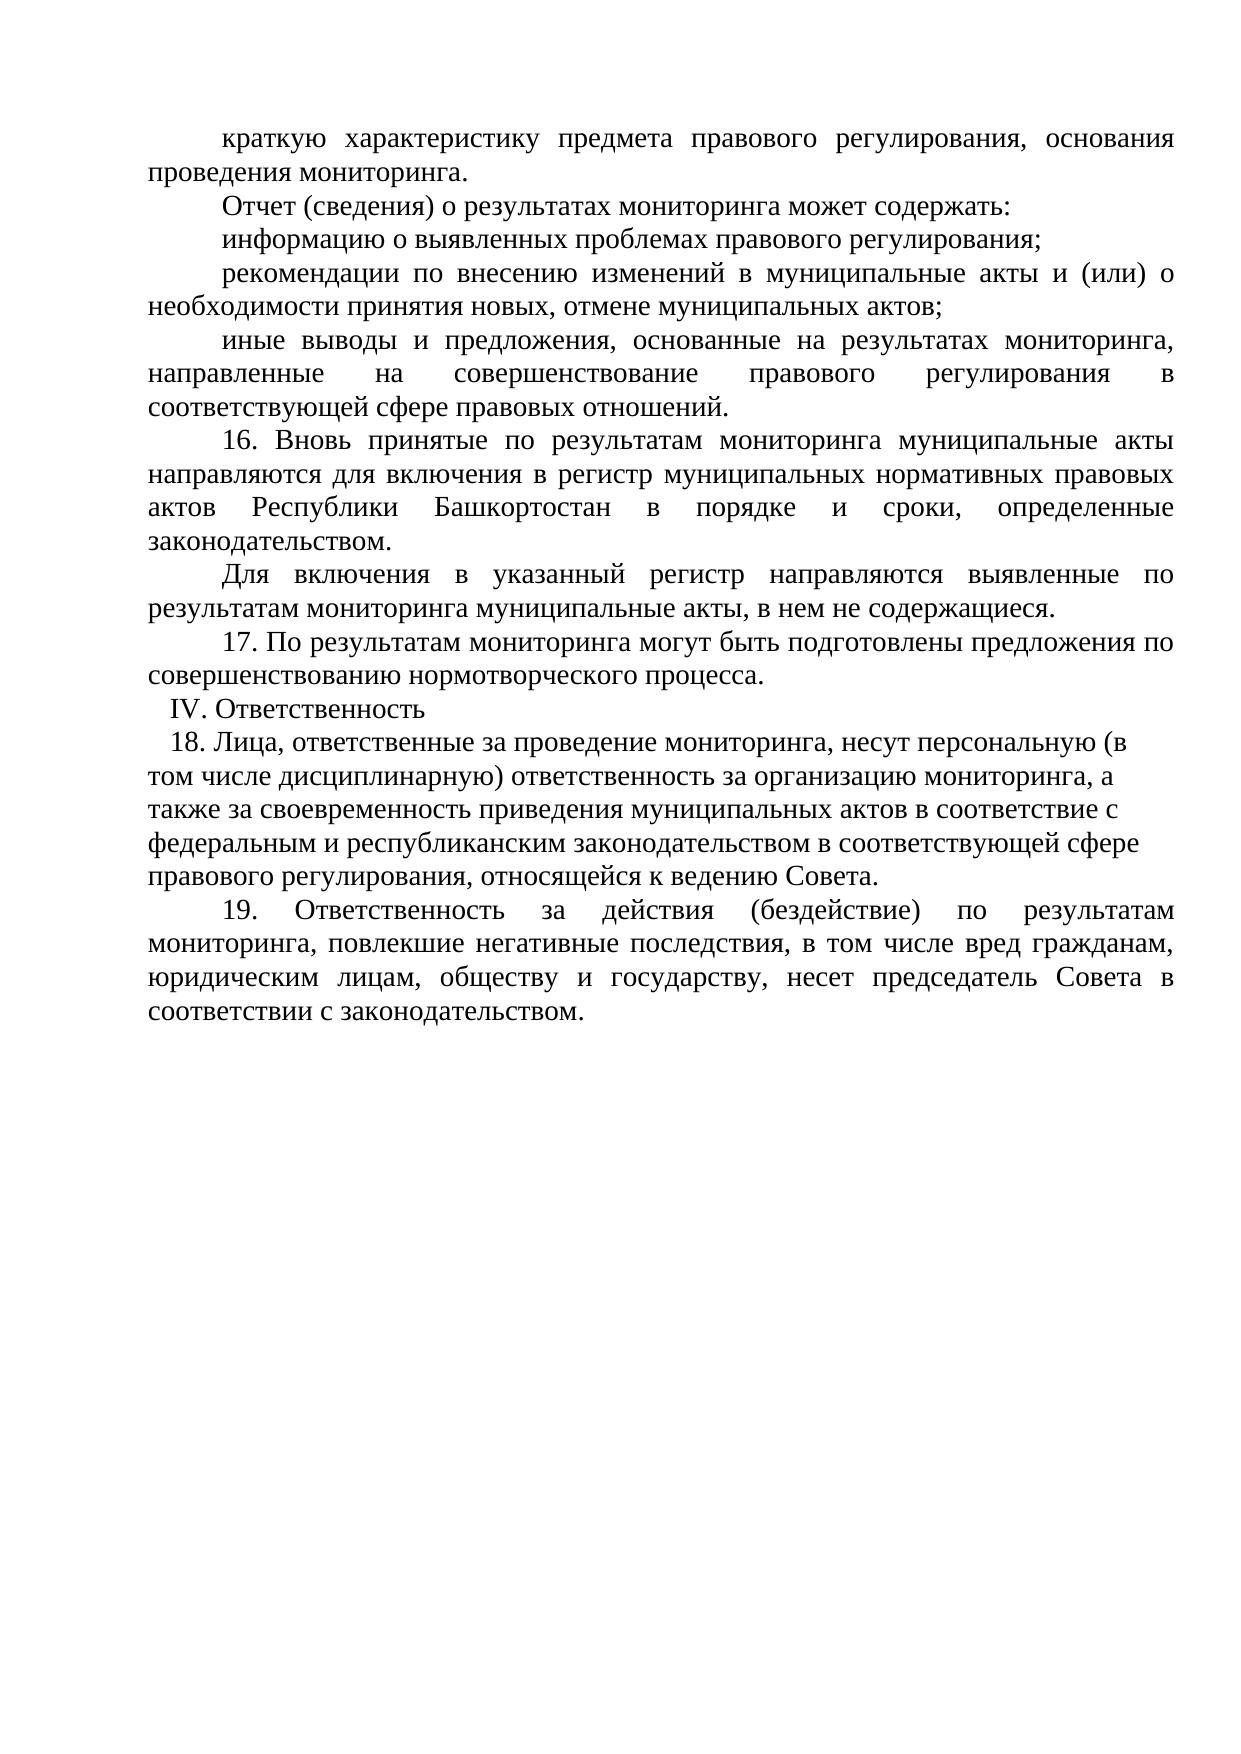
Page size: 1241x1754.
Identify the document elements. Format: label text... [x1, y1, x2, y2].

text рекомендации по внесению изменений в муниципальные акты и (или) о необходимости принятия новых, отмене муниципальных актов; [148, 255, 1175, 322]
text иные выводы и предложения, основанные на результатах мониторинга, направленные на совершенствование правового регулирования в соответствующей сфере правовых отношений. [148, 322, 1175, 422]
text IV. Ответственность [148, 691, 1175, 724]
text 18. Лица, ответственные за проведение мониторинга, несут персональную (в том числе дисциплинарную) ответственность за организацию мониторинга, а также за своевременность приведения муниципальных актов в соответствие с федеральным и республиканским законодательством в соответствующей сфере правового регулирования, относящейся к ведению Совета. [148, 724, 1175, 892]
text 17. По результатам мониторинга могут быть подготовлены предложения по совершенствованию нормотворческого процесса. [148, 624, 1175, 691]
text Для включения в указанный регистр направляются выявленные по результатам мониторинга муниципальные акты, в нем не содержащиеся. [148, 557, 1175, 624]
text информацию о выявленных проблемах правового регулирования; [148, 221, 1175, 255]
text краткую характеристику предмета правового регулирования, основания проведения мониторинга. [148, 121, 1175, 188]
text 16. Вновь принятые по результатам мониторинга муниципальные акты направляются для включения в регистр муниципальных нормативных правовых актов Республики Башкортостан в порядке и сроки, определенные законодательством. [148, 422, 1175, 557]
text 19. Ответственность за действия (бездействие) по результатам мониторинга, повлекшие негативные последствия, в том числе вред гражданам, юридическим лицам, обществу и государству, несет председатель Совета в соответствии с законодательством. [148, 892, 1175, 1026]
text Отчет (сведения) о результатах мониторинга может содержать: [148, 188, 1175, 221]
